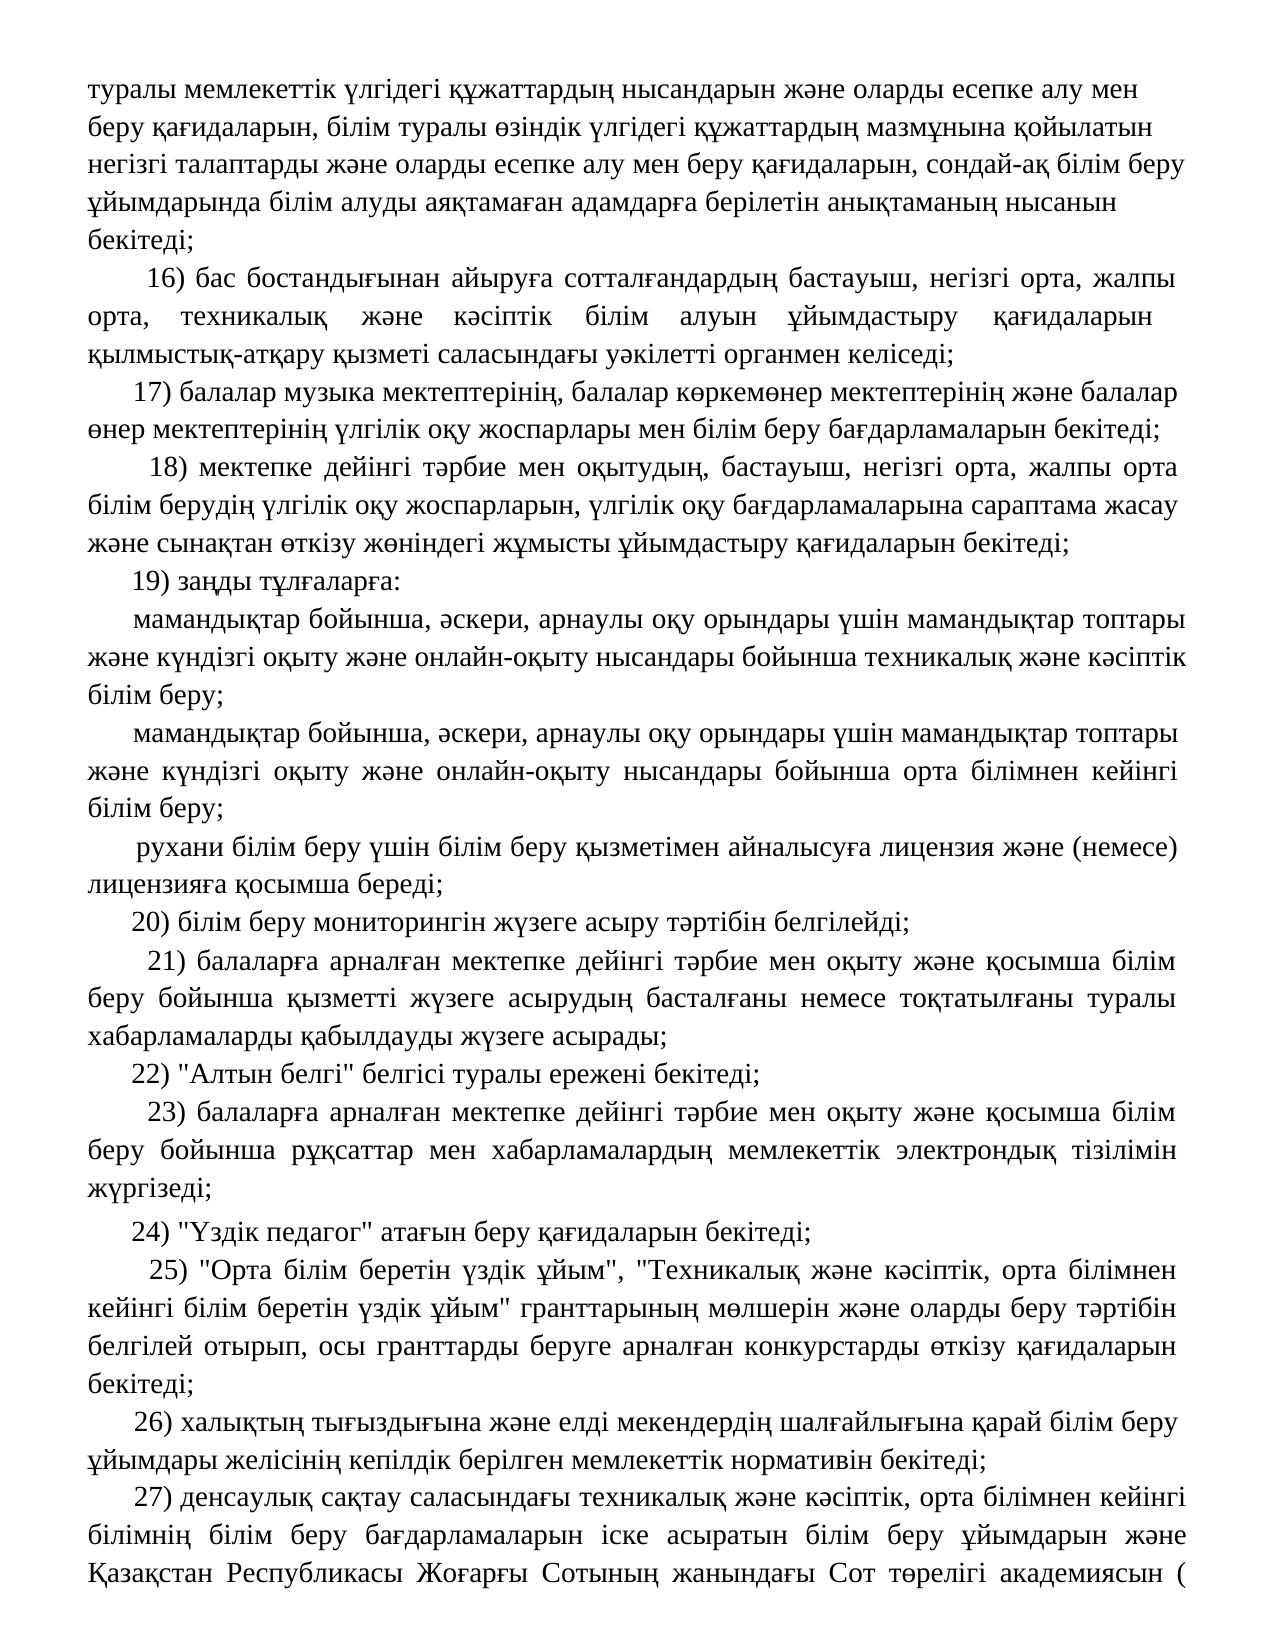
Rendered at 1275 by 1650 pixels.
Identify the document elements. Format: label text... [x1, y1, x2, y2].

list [87, 1479, 1187, 1589]
list "Алтын белгi" белгiсi туралы ереженi бекiтедi; [131, 1056, 1198, 1090]
list "Орта бiлiм беретін үздiк ұйым", "Техникалық және кәсіптік, орта бiлiмнен кейінгі білім беретін үздiк ұйым" гранттарының мөлшерін және оларды беру тәртiбiн белгiлей отырып, осы гранттарды беруге арналған конкурстарды өткiзу қағидаларын бекiтедi; [87, 1252, 1178, 1399]
list заңды тұлғаларға: [131, 563, 1198, 597]
list бас бостандығынан айыруға сотталғандардың бастауыш, негізгі орта, жалпы орта, техникалық және кәсіптік білім алуын ұйымдастыру қағидаларын қылмыстық-атқару қызметі саласындағы уәкілетті органмен келіседі; [87, 260, 1177, 369]
list балаларға арналған мектепке дейінгі тәрбие мен оқыту және қосымша білім беру бойынша рұқсаттар мен хабарламалардың мемлекеттік электрондық тізілімін жүргізеді; [87, 1094, 1177, 1204]
list балалар музыка мектептерінің, балалар көркемөнер мектептерінің және балалар өнер мектептерінің үлгілік оқу жоспарлары мен білім беру бағдарламаларын бекітеді; [87, 374, 1179, 445]
list халықтың тығыздығына және елді мекендердің шалғайлығына қарай білім беру ұйымдары желісінің кепілдік берілген мемлекеттік нормативін бекітеді; [87, 1404, 1179, 1475]
text мамандықтар бойынша, әскери, арнаулы оқу орындары үшін мамандықтар топтары және күндізгі оқыту және онлайн-оқыту нысандары бойынша техникалық және кәсіптік білім беру; [87, 601, 1187, 711]
list білім беру мониторингін жүзеге асыру тәртібін белгілейді; [131, 904, 1198, 938]
list балаларға арналған мектепке дейiнгi тәрбие мен оқыту және қосымша білім беру бойынша қызметтi жүзеге асырудың басталғаны немесе тоқтатылғаны туралы хабарламаларды қабылдауды жүзеге асырады; [87, 943, 1177, 1052]
list мектепке дейінгі тәрбие мен оқытудың, бастауыш, негізгі орта, жалпы орта білім берудің үлгілік оқу жоспарларын, үлгілік оқу бағдарламаларына сараптама жасау және сынақтан өткізу жөніндегі жұмысты ұйымдастыру қағидаларын бекітеді; [87, 449, 1179, 559]
text мамандықтар бойынша, әскери, арнаулы оқу орындары үшін мамандықтар топтары және күндізгі оқыту және онлайн-оқыту нысандары бойынша орта білімнен кейінгі білім беру; [87, 715, 1179, 824]
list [87, 71, 1187, 256]
text рухани білім беру үшін білім беру қызметімен айналысуға лицензия және (немесе) лицензияға қосымша береді; [87, 829, 1179, 900]
list "Үздік педагог" атағын беру қағидаларын бекітеді; [131, 1214, 1198, 1248]
